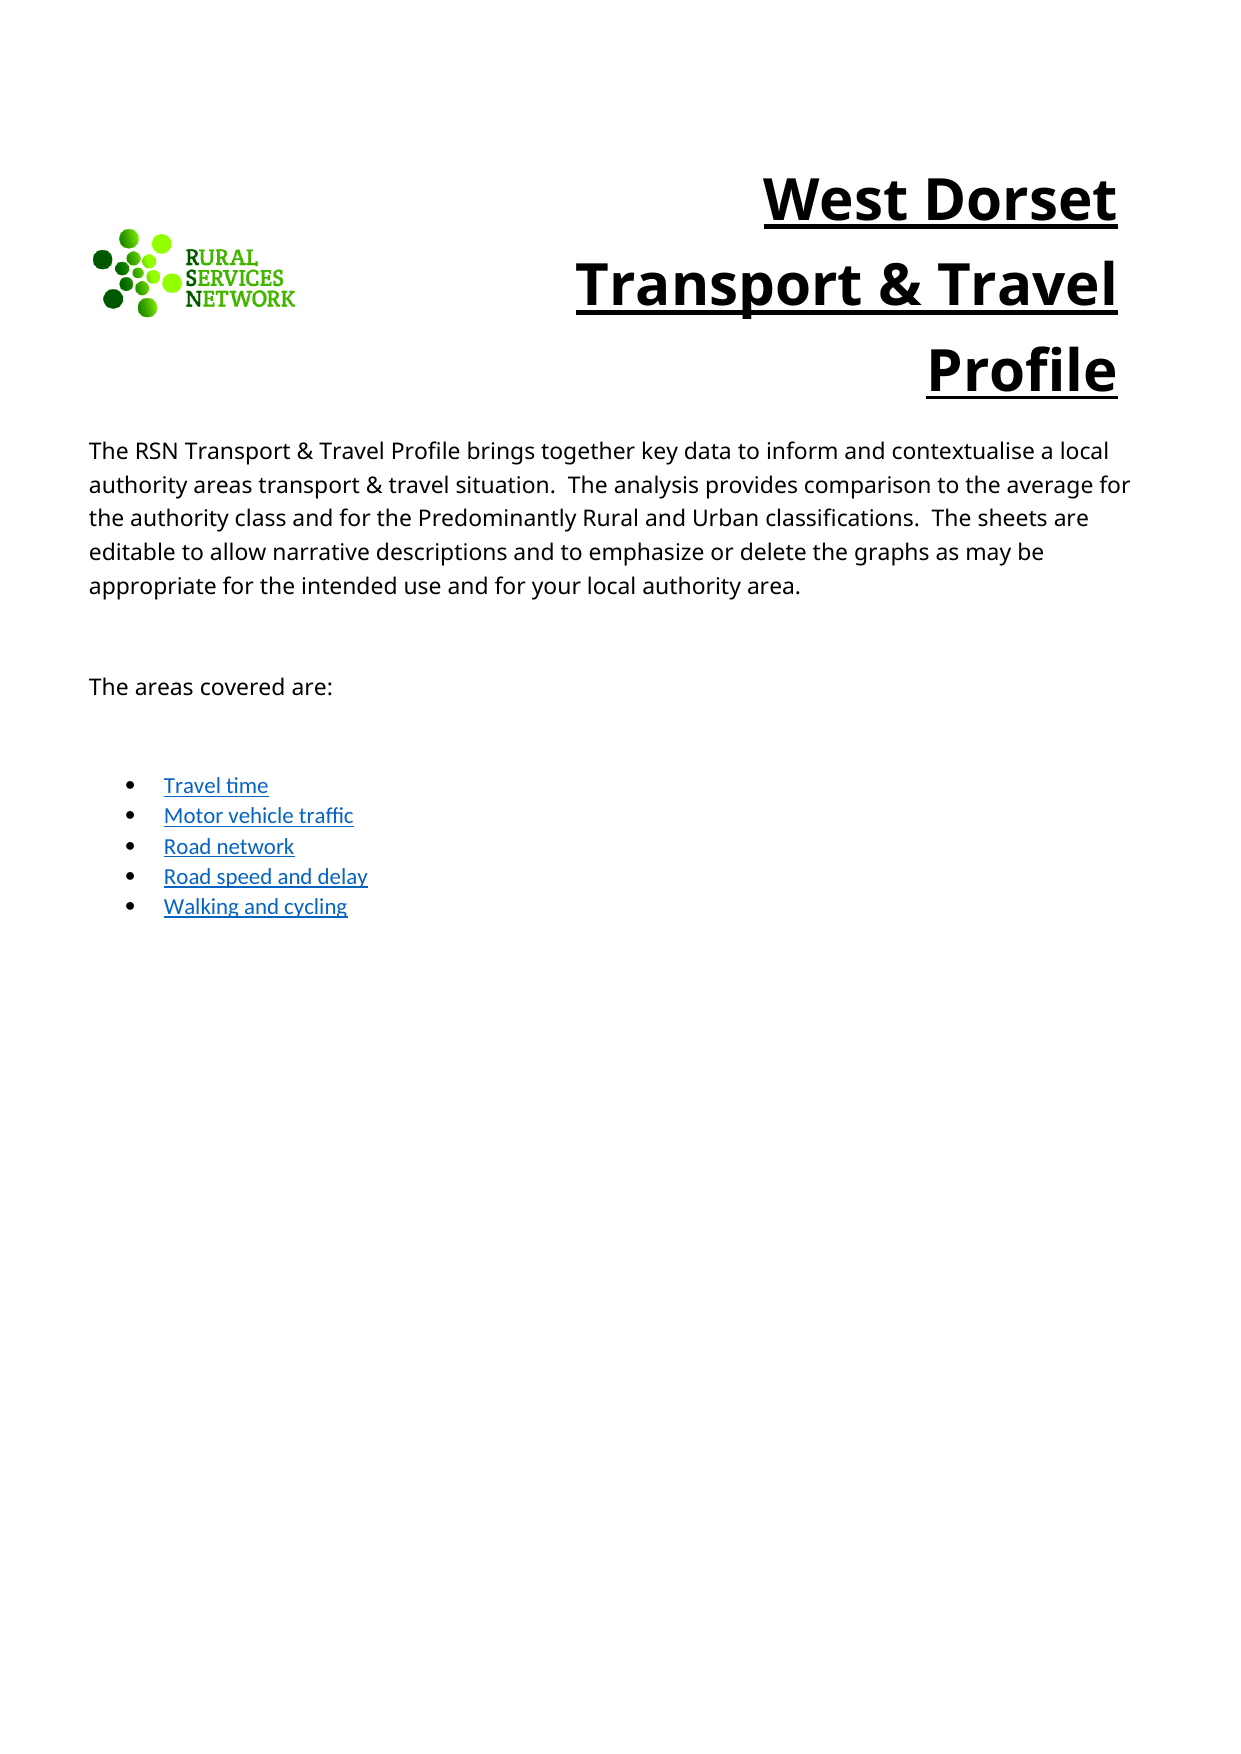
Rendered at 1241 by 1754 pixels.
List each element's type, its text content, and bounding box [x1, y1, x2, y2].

list Walking and cycling [126, 892, 1152, 920]
list Road network [126, 832, 1152, 860]
text The RSN Transport & Travel Profile brings together key data to inform and contextualise a local authority areas transport & travel situation. The analysis provides comparison to the average for the authority class and for the Predominantly Rural and Urban classifications. The sheets are editable to allow narrative descriptions and to emphasize or delete the graphs as may be appropriate for the intended use and for your local authority area. [89, 435, 1152, 601]
picture [70, 206, 295, 341]
list Road speed and delay [126, 862, 1152, 890]
text The areas covered are: [89, 671, 1152, 702]
list Travel time [126, 771, 1152, 799]
list Motor vehicle traffic [126, 802, 1152, 830]
